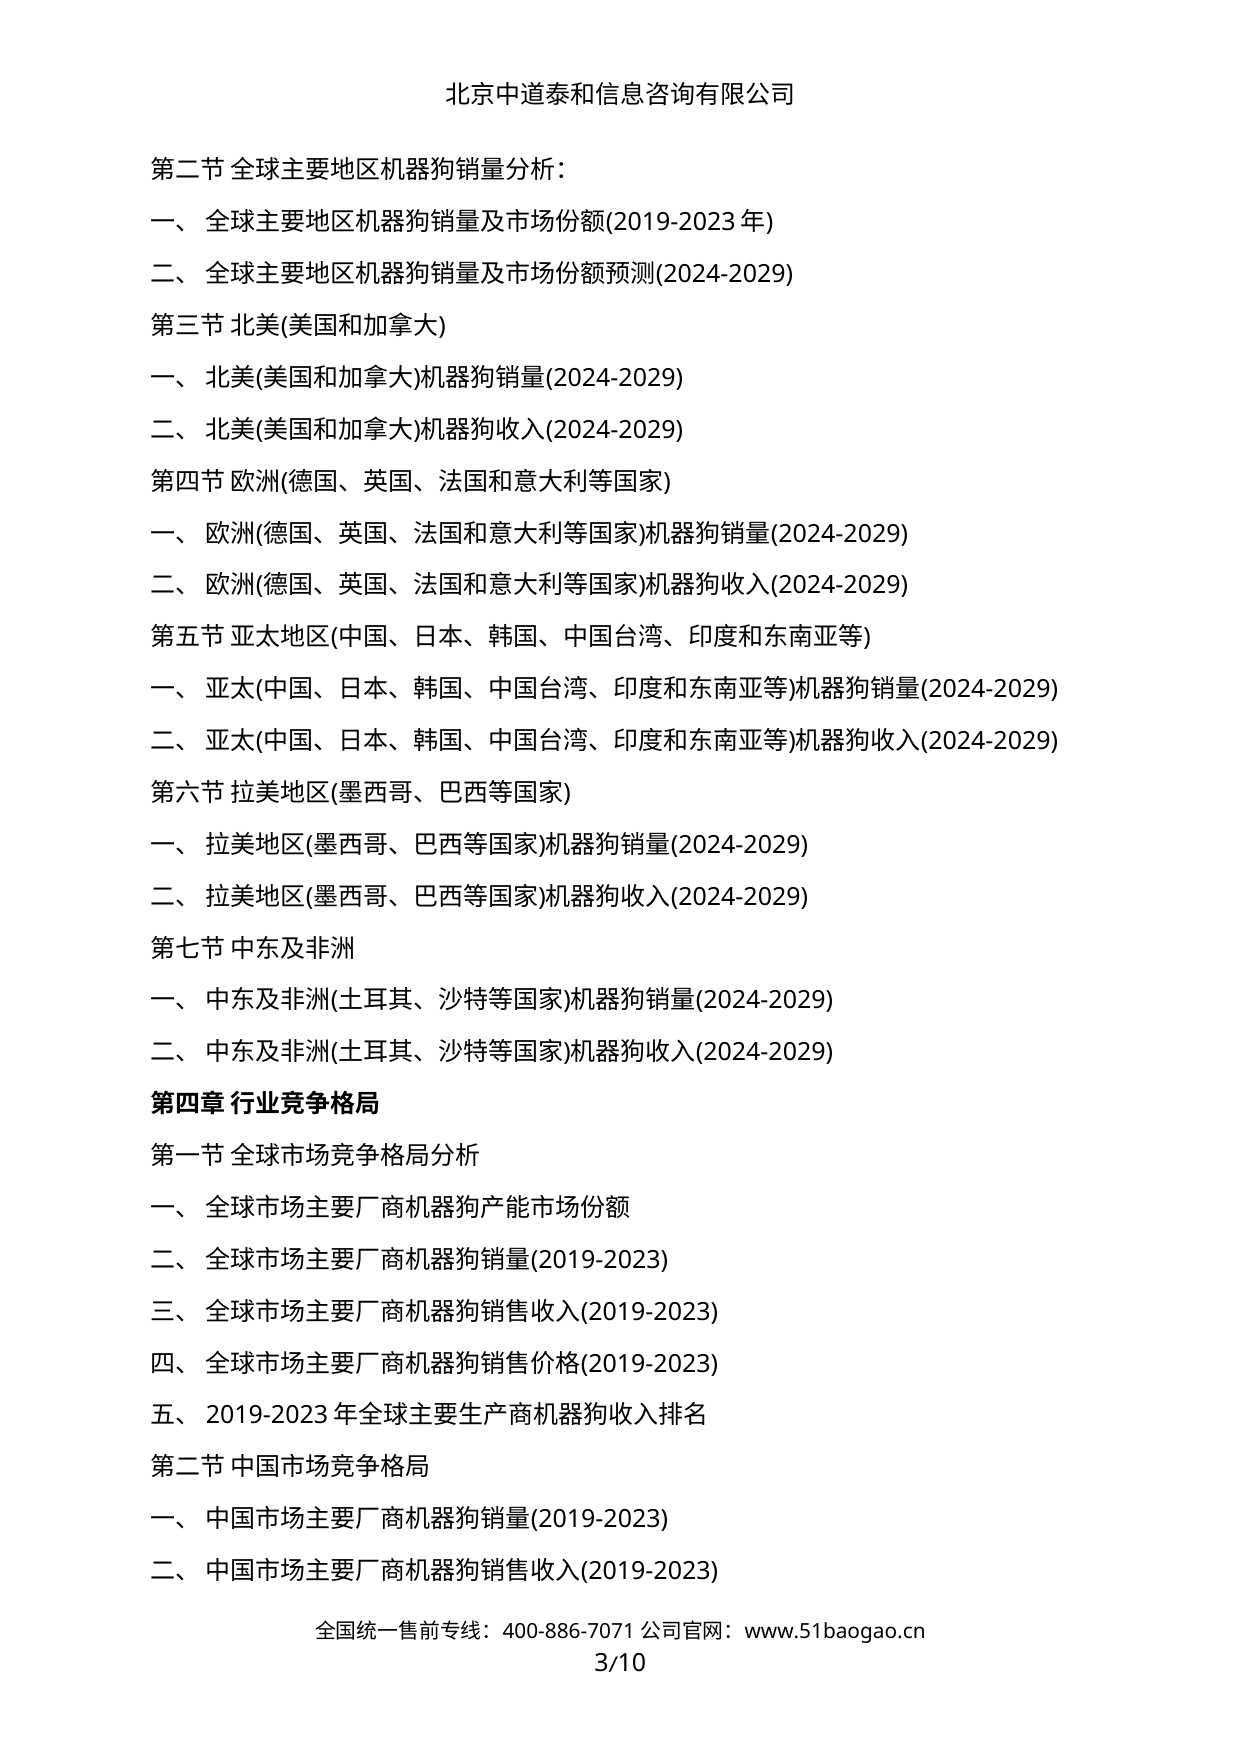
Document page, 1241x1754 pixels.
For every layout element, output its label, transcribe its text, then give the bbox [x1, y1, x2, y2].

text 第六节 拉美地区(墨西哥、巴西等国家) [150, 772, 1090, 809]
text 五、 2019-2023年全球主要生产商机器狗收入排名 [150, 1395, 1090, 1431]
text 二、 中东及非洲(土耳其、沙特等国家)机器狗收入(2024-2029) [150, 1032, 1090, 1068]
text 一、 全球主要地区机器狗销量及市场份额(2019-2023年) [150, 202, 1090, 238]
text 二、 拉美地区(墨西哥、巴西等国家)机器狗收入(2024-2029) [150, 876, 1090, 912]
text 二、 全球市场主要厂商机器狗销量(2019-2023) [150, 1239, 1090, 1276]
text 第三节 北美(美国和加拿大) [150, 306, 1090, 342]
text 第四章 行业竞争格局 [150, 1084, 1090, 1120]
text 一、 全球市场主要厂商机器狗产能市场份额 [150, 1187, 1090, 1224]
text 一、 北美(美国和加拿大)机器狗销量(2024-2029) [150, 357, 1090, 394]
text 一、 欧洲(德国、英国、法国和意大利等国家)机器狗销量(2024-2029) [150, 513, 1090, 549]
text 第七节 中东及非洲 [150, 928, 1090, 964]
text 二、 亚太(中国、日本、韩国、中国台湾、印度和东南亚等)机器狗收入(2024-2029) [150, 721, 1090, 757]
text 二、 全球主要地区机器狗销量及市场份额预测(2024-2029) [150, 254, 1090, 290]
text 第二节 全球主要地区机器狗销量分析： [150, 150, 1090, 186]
text 第四节 欧洲(德国、英国、法国和意大利等国家) [150, 461, 1090, 497]
text 第五节 亚太地区(中国、日本、韩国、中国台湾、印度和东南亚等) [150, 617, 1090, 653]
text 一、 亚太(中国、日本、韩国、中国台湾、印度和东南亚等)机器狗销量(2024-2029) [150, 669, 1090, 705]
text 一、 中东及非洲(土耳其、沙特等国家)机器狗销量(2024-2029) [150, 980, 1090, 1016]
text 四、 全球市场主要厂商机器狗销售价格(2019-2023) [150, 1343, 1090, 1379]
text 二、 欧洲(德国、英国、法国和意大利等国家)机器狗收入(2024-2029) [150, 565, 1090, 601]
text 三、 全球市场主要厂商机器狗销售收入(2019-2023) [150, 1291, 1090, 1327]
text 二、 北美(美国和加拿大)机器狗收入(2024-2029) [150, 409, 1090, 446]
text 二、 中国市场主要厂商机器狗销售收入(2019-2023) [150, 1551, 1090, 1587]
text 第一节 全球市场竞争格局分析 [150, 1136, 1090, 1172]
text 第二节 中国市场竞争格局 [150, 1447, 1090, 1483]
text 一、 中国市场主要厂商机器狗销量(2019-2023) [150, 1499, 1090, 1535]
text 一、 拉美地区(墨西哥、巴西等国家)机器狗销量(2024-2029) [150, 824, 1090, 861]
